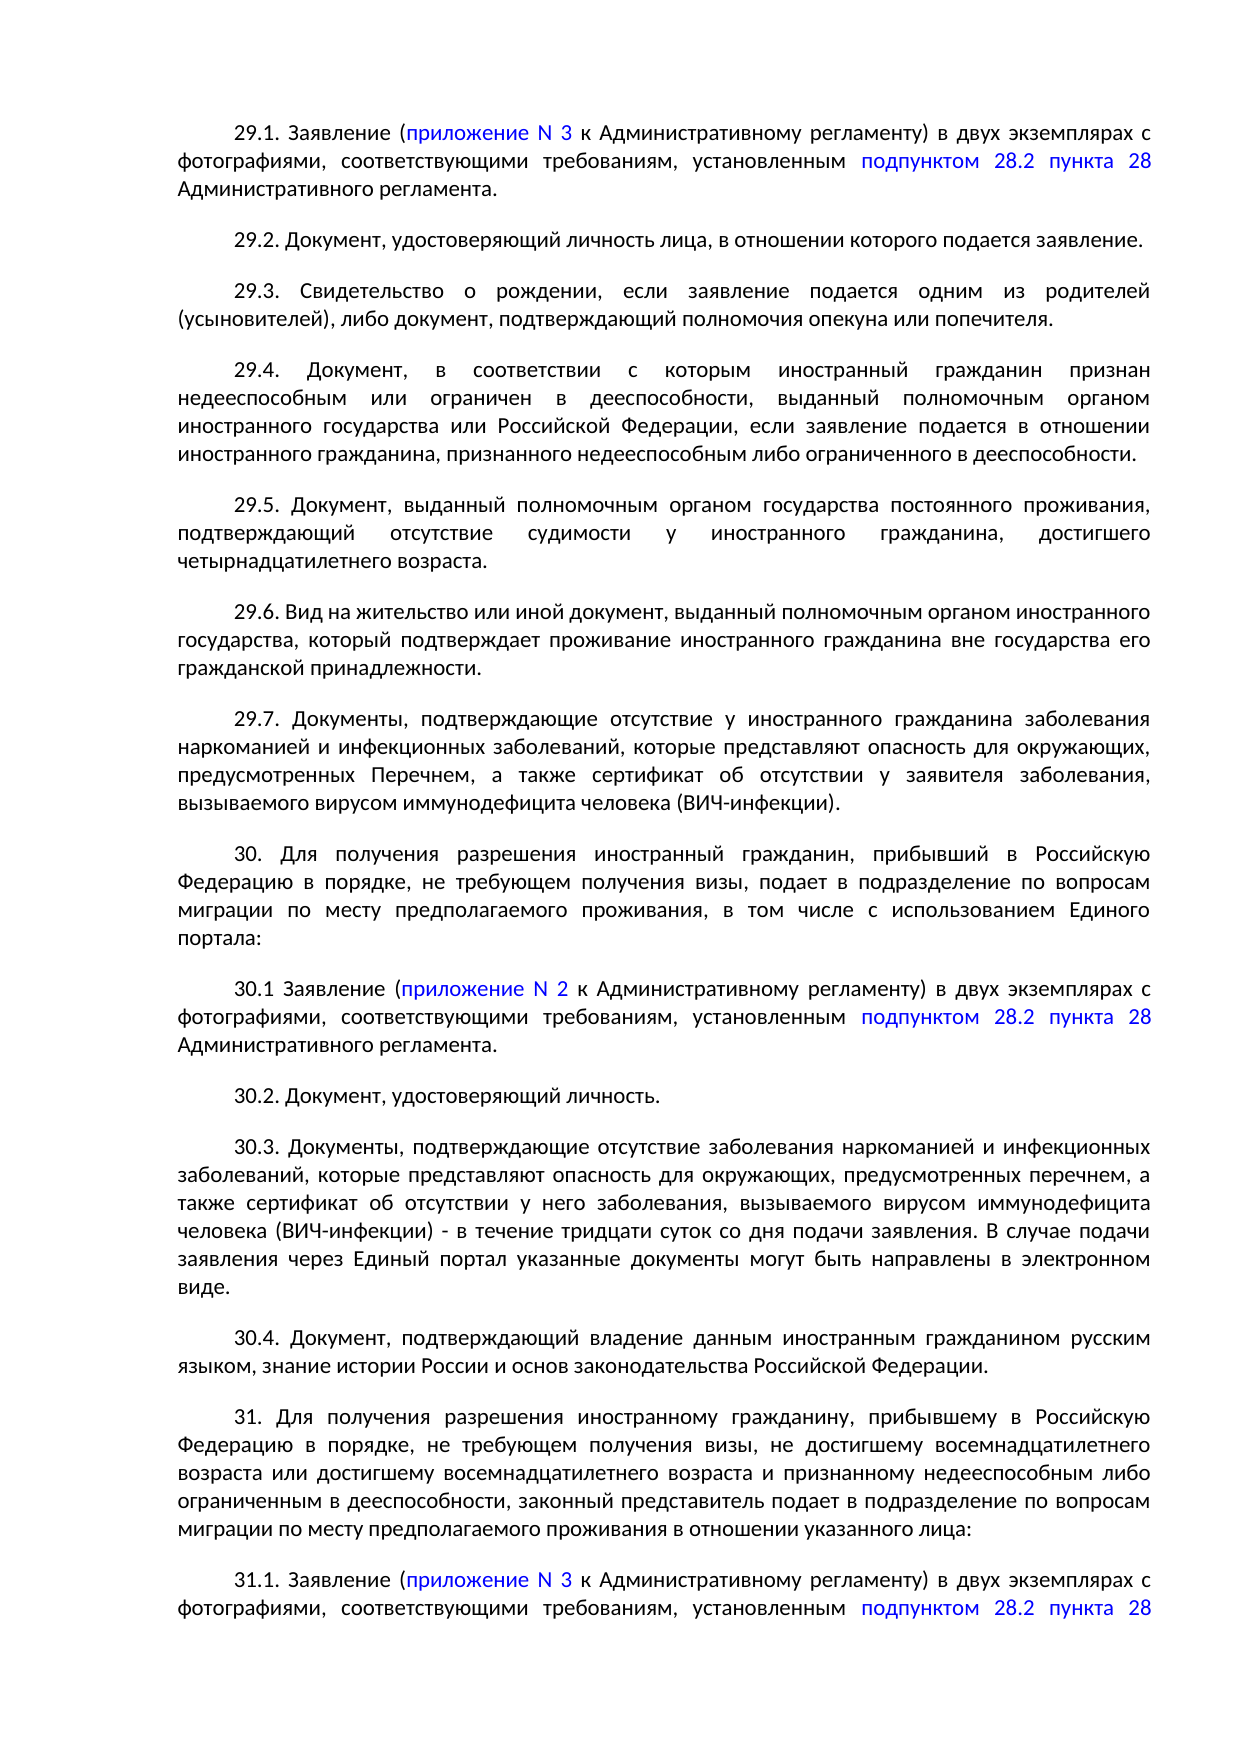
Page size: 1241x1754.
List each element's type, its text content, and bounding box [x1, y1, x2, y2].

text 30.2. Документ, удостоверяющий личность. [177, 1081, 1152, 1109]
text 29.3. Свидетельство о рождении, если заявление подается одним из родителей (усыновителей), либо документ, подтверждающий полномочия опекуна или попечителя. [177, 276, 1152, 332]
text 29.7. Документы, подтверждающие отсутствие у иностранного гражданина заболевания наркоманией и инфекционных заболеваний, которые представляют опасность для окружающих, предусмотренных Перечнем, а также сертификат об отсутствии у заявителя заболевания, вызываемого вирусом иммунодефицита человека (ВИЧ-инфекции). [177, 704, 1152, 816]
text 30.3. Документы, подтверждающие отсутствие заболевания наркоманией и инфекционных заболеваний, которые представляют опасность для окружающих, предусмотренных перечнем, а также сертификат об отсутствии у него заболевания, вызываемого вирусом иммунодефицита человека (ВИЧ-инфекции) - в течение тридцати суток со дня подачи заявления. В случае подачи заявления через Единый портал указанные документы могут быть направлены в электронном виде. [177, 1132, 1152, 1300]
text 31. Для получения разрешения иностранному гражданину, прибывшему в Российскую Федерацию в порядке, не требующем получения визы, не достигшему восемнадцатилетнего возраста или достигшему восемнадцатилетнего возраста и признанному недееспособным либо ограниченным в дееспособности, законный представитель подает в подразделение по вопросам миграции по месту предполагаемого проживания в отношении указанного лица: [177, 1402, 1152, 1542]
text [177, 1565, 1152, 1621]
text 29.1. Заявление (приложение N 3 к Административному регламенту) в двух экземплярах с фотографиями, соответствующими требованиям, установленным подпунктом 28.2 пункта 28 Административного регламента. [177, 118, 1152, 202]
text 29.4. Документ, в соответствии с которым иностранный гражданин признан недееспособным или ограничен в дееспособности, выданный полномочным органом иностранного государства или Российской Федерации, если заявление подается в отношении иностранного гражданина, признанного недееспособным либо ограниченного в дееспособности. [177, 355, 1152, 467]
text 30. Для получения разрешения иностранный гражданин, прибывший в Российскую Федерацию в порядке, не требующем получения визы, подает в подразделение по вопросам миграции по месту предполагаемого проживания, в том числе с использованием Единого портала: [177, 839, 1152, 951]
text 29.5. Документ, выданный полномочным органом государства постоянного проживания, подтверждающий отсутствие судимости у иностранного гражданина, достигшего четырнадцатилетнего возраста. [177, 490, 1152, 574]
text 29.6. Вид на жительство или иной документ, выданный полномочным органом иностранного государства, который подтверждает проживание иностранного гражданина вне государства его гражданской принадлежности. [177, 597, 1152, 681]
text 30.4. Документ, подтверждающий владение данным иностранным гражданином русским языком, знание истории России и основ законодательства Российской Федерации. [177, 1323, 1152, 1379]
text 29.2. Документ, удостоверяющий личность лица, в отношении которого подается заявление. [177, 225, 1152, 253]
text 30.1 Заявление (приложение N 2 к Административному регламенту) в двух экземплярах с фотографиями, соответствующими требованиям, установленным подпунктом 28.2 пункта 28 Административного регламента. [177, 974, 1152, 1058]
